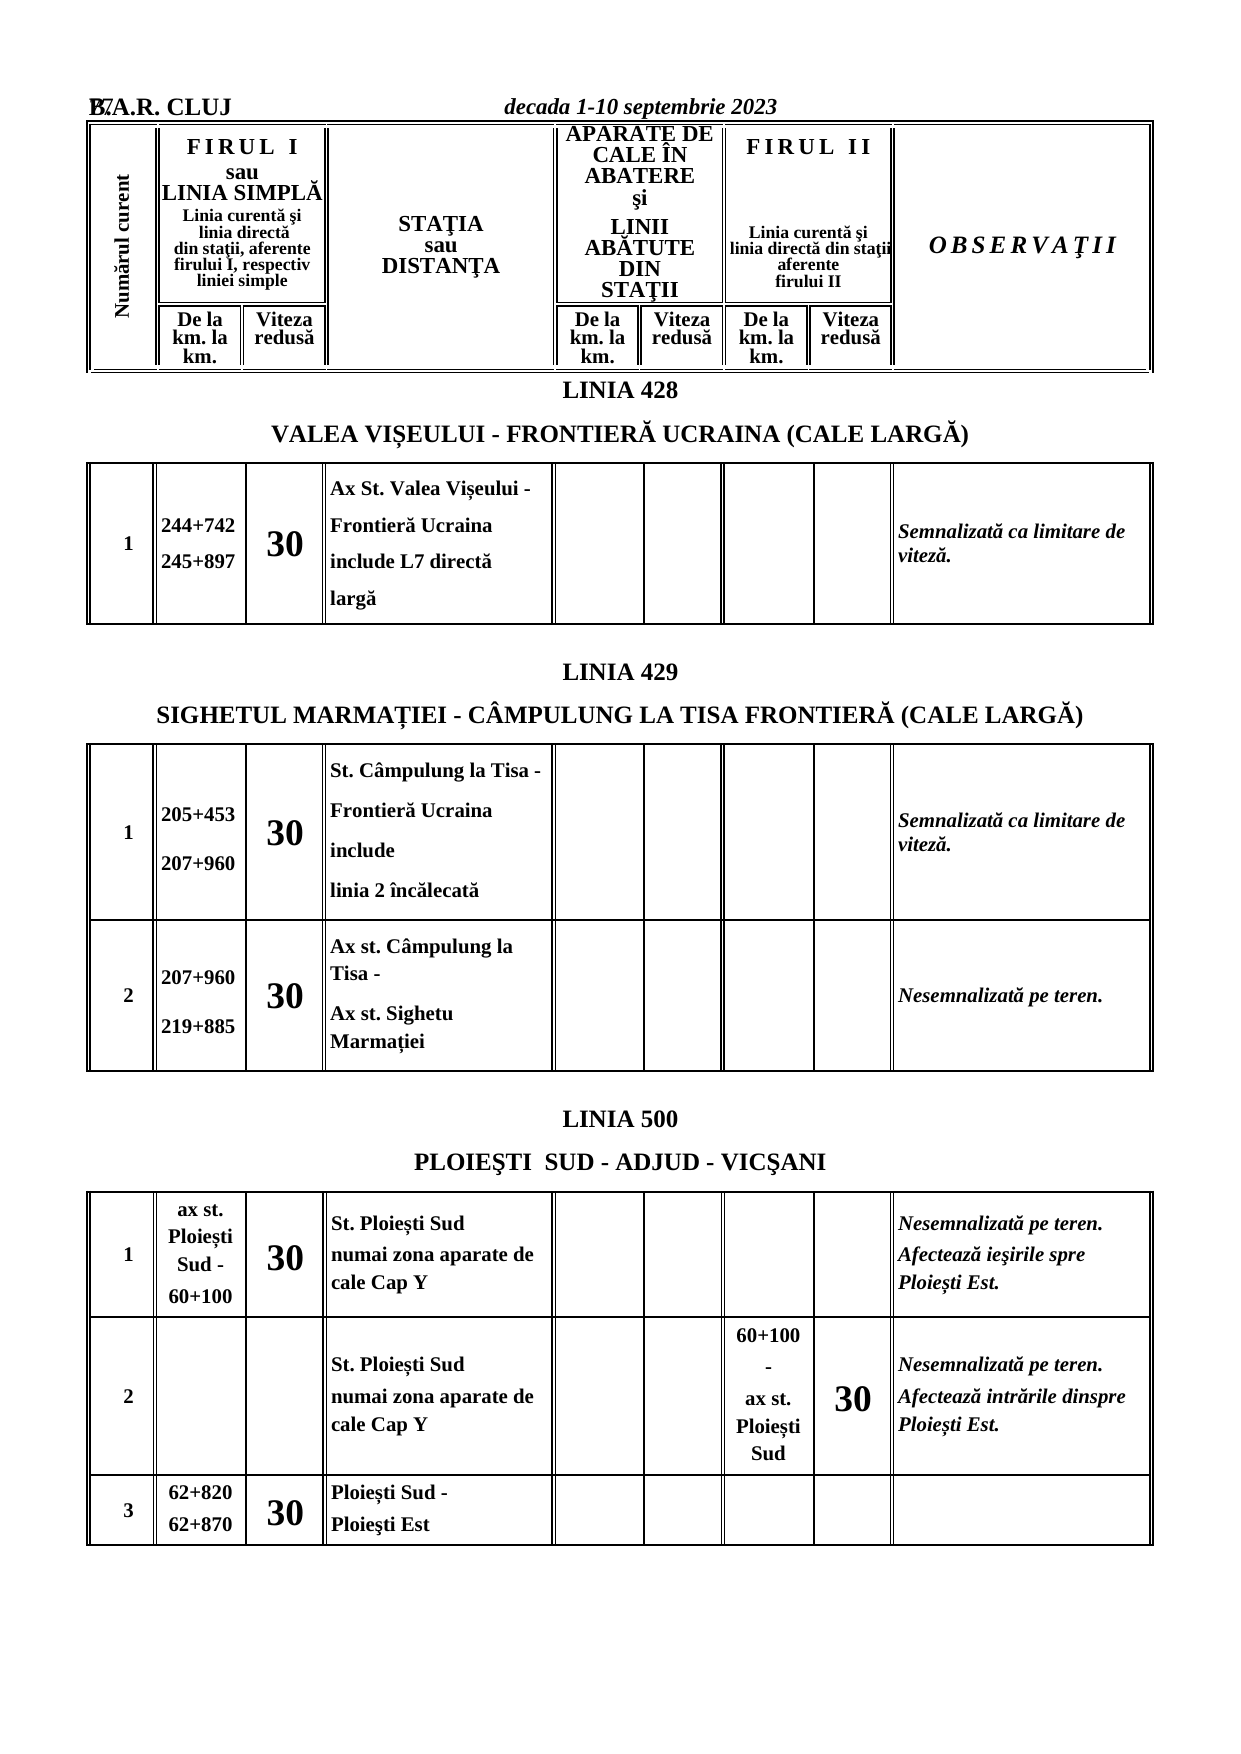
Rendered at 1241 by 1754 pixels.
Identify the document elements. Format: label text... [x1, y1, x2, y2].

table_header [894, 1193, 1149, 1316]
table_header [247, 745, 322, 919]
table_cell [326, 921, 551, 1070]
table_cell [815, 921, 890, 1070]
subtitle LINIA 500 [89, 1104, 1152, 1133]
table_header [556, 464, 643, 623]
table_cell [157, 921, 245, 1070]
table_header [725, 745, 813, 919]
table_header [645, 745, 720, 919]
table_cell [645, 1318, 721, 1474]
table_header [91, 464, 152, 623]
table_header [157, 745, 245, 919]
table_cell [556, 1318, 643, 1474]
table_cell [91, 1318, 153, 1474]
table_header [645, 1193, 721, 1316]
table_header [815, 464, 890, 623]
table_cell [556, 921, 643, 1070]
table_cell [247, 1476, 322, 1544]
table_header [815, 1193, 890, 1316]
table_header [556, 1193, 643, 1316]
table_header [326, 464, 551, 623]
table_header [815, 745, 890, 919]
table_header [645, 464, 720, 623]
subtitle LINIA 428 [89, 376, 1152, 404]
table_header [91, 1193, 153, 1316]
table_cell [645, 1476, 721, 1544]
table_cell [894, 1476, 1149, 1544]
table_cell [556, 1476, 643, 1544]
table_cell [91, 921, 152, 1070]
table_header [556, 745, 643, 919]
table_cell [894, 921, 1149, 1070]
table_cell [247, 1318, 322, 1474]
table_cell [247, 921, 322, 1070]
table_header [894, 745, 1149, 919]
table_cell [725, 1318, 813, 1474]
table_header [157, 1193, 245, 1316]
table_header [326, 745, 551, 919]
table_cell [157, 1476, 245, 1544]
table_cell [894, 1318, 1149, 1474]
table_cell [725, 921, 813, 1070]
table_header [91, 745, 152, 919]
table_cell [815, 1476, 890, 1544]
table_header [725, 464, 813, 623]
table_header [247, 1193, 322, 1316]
subtitle SIGHETUL MARMAȚIEI - CÂMPULUNG LA TISA FRONTIERĂ (CALE LARGĂ) [89, 700, 1152, 729]
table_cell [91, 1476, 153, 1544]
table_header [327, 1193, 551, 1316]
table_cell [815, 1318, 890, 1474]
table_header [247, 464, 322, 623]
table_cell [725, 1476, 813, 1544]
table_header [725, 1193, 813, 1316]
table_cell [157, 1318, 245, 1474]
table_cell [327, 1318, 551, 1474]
subtitle PLOIEŞTI SUD - ADJUD - VICŞANI [89, 1147, 1152, 1176]
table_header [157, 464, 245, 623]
subtitle VALEA VIȘEULUI - FRONTIERĂ UCRAINA (CALE LARGĂ) [89, 419, 1152, 447]
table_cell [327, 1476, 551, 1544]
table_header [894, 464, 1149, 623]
subtitle LINIA 429 [89, 657, 1152, 686]
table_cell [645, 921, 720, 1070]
